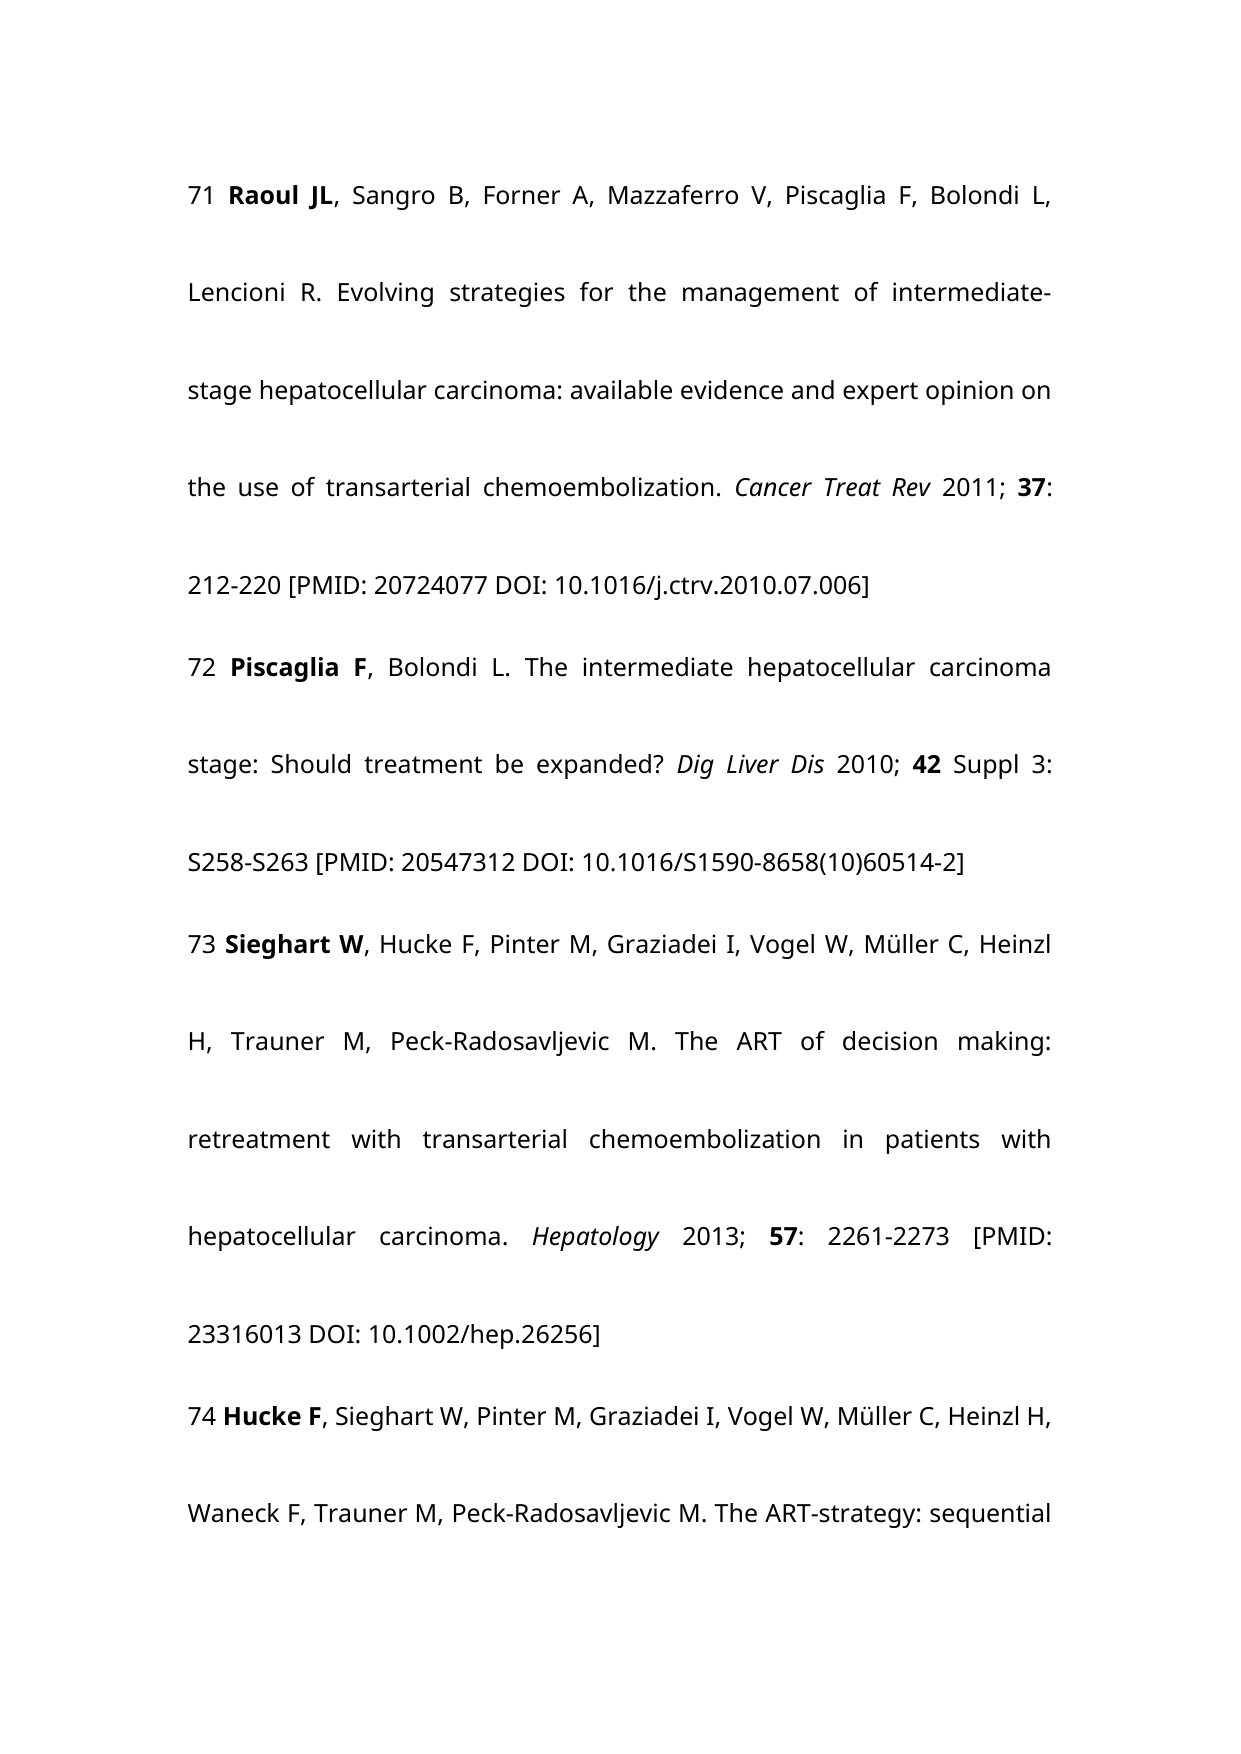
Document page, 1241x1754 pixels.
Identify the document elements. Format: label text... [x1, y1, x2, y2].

text 72 Piscaglia F, Bolondi L. The intermediate hepatocellular carcinoma stage: Should treatment be expanded? Dig Liver Dis 2010; 42 Suppl 3: S258-S263 [PMID: 20547312 DOI: 10.1016/S1590-8658(10)60514-2] [187, 634, 1053, 894]
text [187, 1383, 1053, 1545]
text 71 Raoul JL, Sangro B, Forner A, Mazzaferro V, Piscaglia F, Bolondi L, Lencioni R. Evolving strategies for the management of intermediate-stage hepatocellular carcinoma: available evidence and expert opinion on the use of transarterial chemoembolization. Cancer Treat Rev 2011; 37: 212-220 [PMID: 20724077 DOI: 10.1016/j.ctrv.2010.07.006] [187, 162, 1053, 617]
text 73 Sieghart W, Hucke F, Pinter M, Graziadei I, Vogel W, Müller C, Heinzl H, Trauner M, Peck-Radosavljevic M. The ART of decision making: retreatment with transarterial chemoembolization in patients with hepatocellular carcinoma. Hepatology 2013; 57: 2261-2273 [PMID: 23316013 DOI: 10.1002/hep.26256] [187, 911, 1053, 1366]
